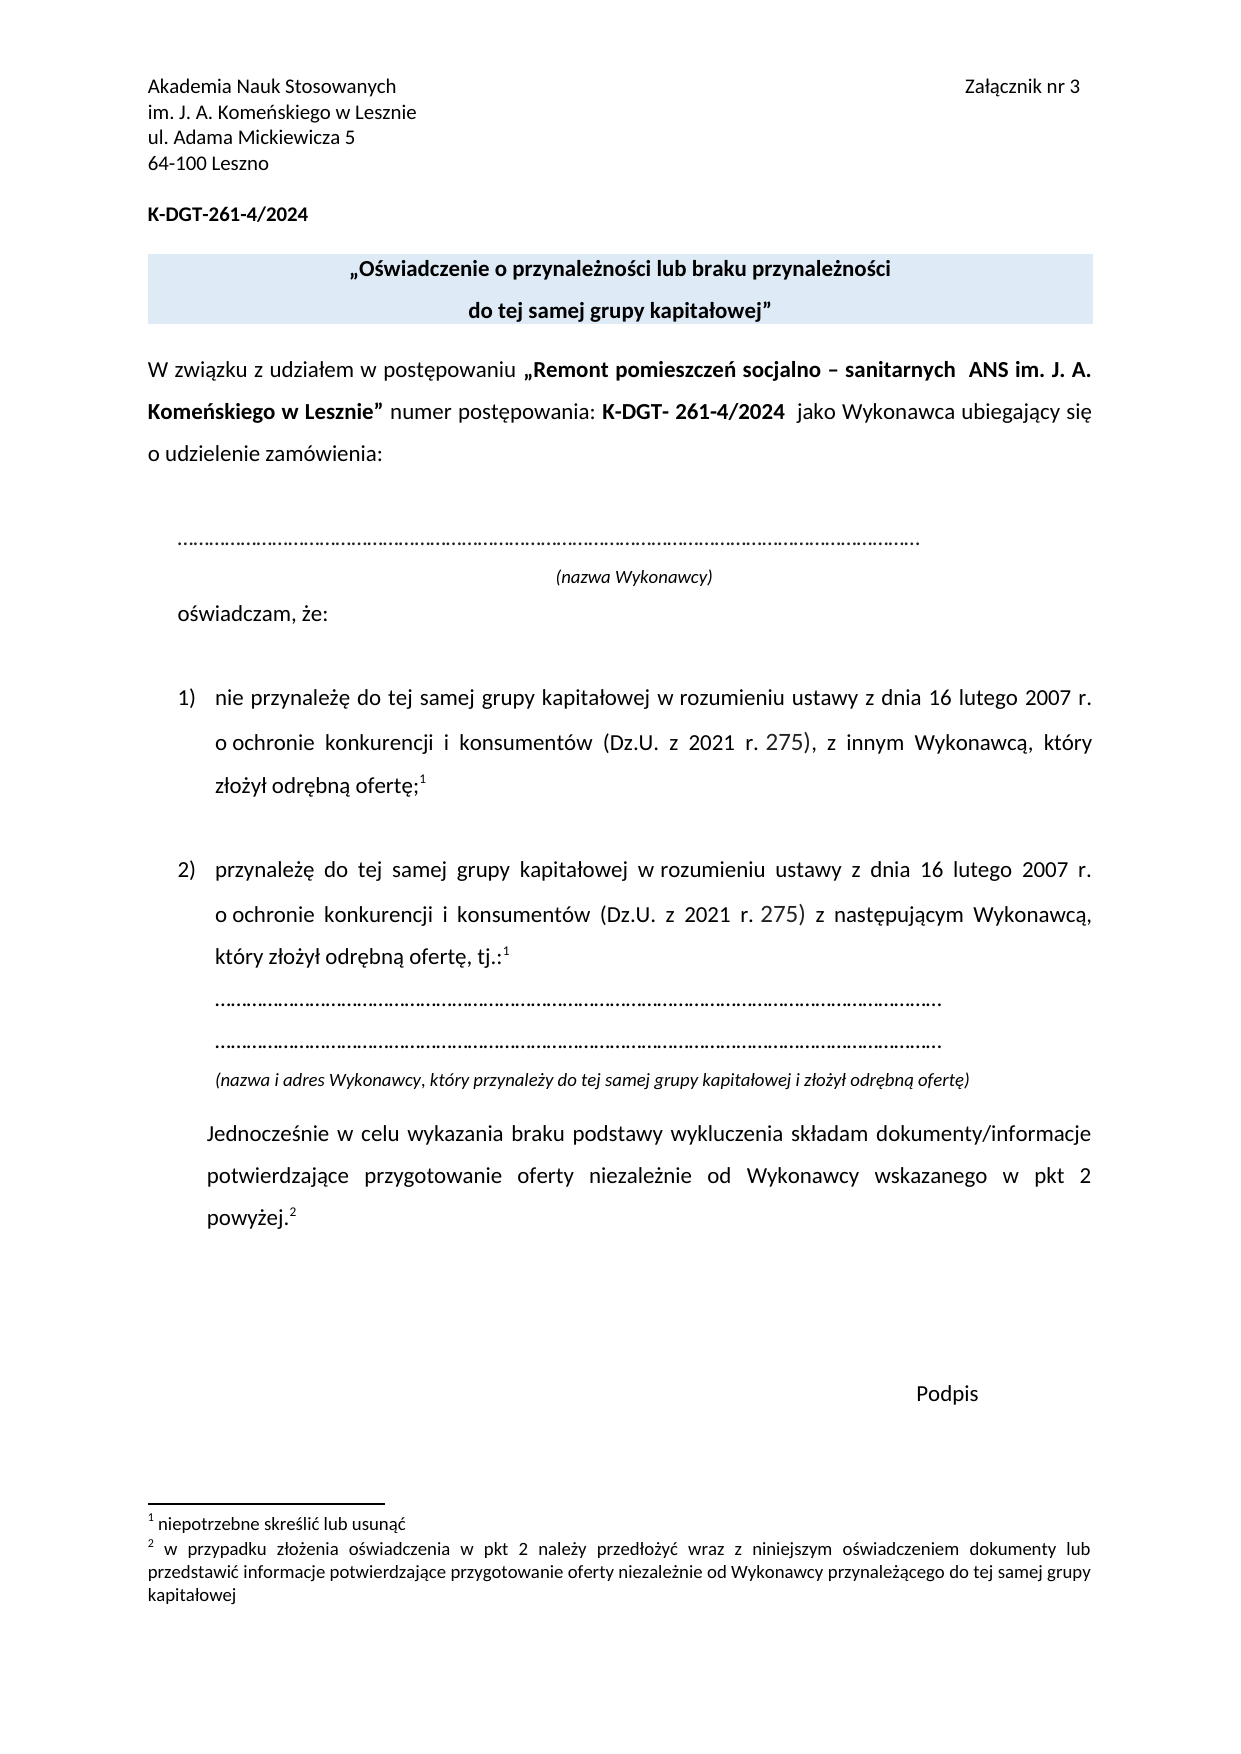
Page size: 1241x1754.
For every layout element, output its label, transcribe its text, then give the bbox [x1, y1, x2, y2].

list (nazwa i adres Wykonawcy, który przynależy do tej samej grupy kapitałowej i złożył odrębną ofertę) [215, 1068, 1093, 1091]
text do tej samej grupy kapitałowej” [148, 296, 1093, 324]
text W związku z udziałem w postępowaniu „Remont pomieszczeń socjalno – sanitarnych ANS im. J. A. Komeńskiego w Lesznie” numer postępowania: K-DGT- 261-4/2024 jako Wykonawca ubiegający się o udzielenie zamówienia: [148, 355, 1093, 467]
text Podpis [148, 1379, 1093, 1407]
list ………………………………………………………………………………………………………………………… [215, 984, 1093, 1012]
list ………………………………………………………………………………………………………………………… [215, 1026, 1093, 1054]
list nie przynależę do tej samej grupy kapitałowej w rozumieniu ustawy z dnia 16 lutego 2007 r. o ochronie konkurencji i konsumentów (Dz.U. z 2021 r. 275), z innym Wykonawcą, który złożył odrębną ofertę; [177, 683, 1093, 799]
text Jednocześnie w celu wykazania braku podstawy wykluczenia składam dokumenty/informacje potwierdzające przygotowanie oferty niezależnie od Wykonawcy wskazanego w pkt 2 powyżej. [207, 1119, 1093, 1231]
list (nazwa Wykonawcy) [177, 565, 1093, 588]
list …………………………………………………………………………………………………………………………… [177, 523, 1093, 551]
list oświadczam, że: [177, 599, 1093, 627]
text „Oświadczenie o przynależności lub braku przynależności [148, 254, 1093, 282]
list przynależę do tej samej grupy kapitałowej w rozumieniu ustawy z dnia 16 lutego 2007 r. o ochronie konkurencji i konsumentów (Dz.U. z 2021 r. 275) z następującym Wykonawcą, który złożył odrębną ofertę, tj.:1 [177, 855, 1093, 971]
